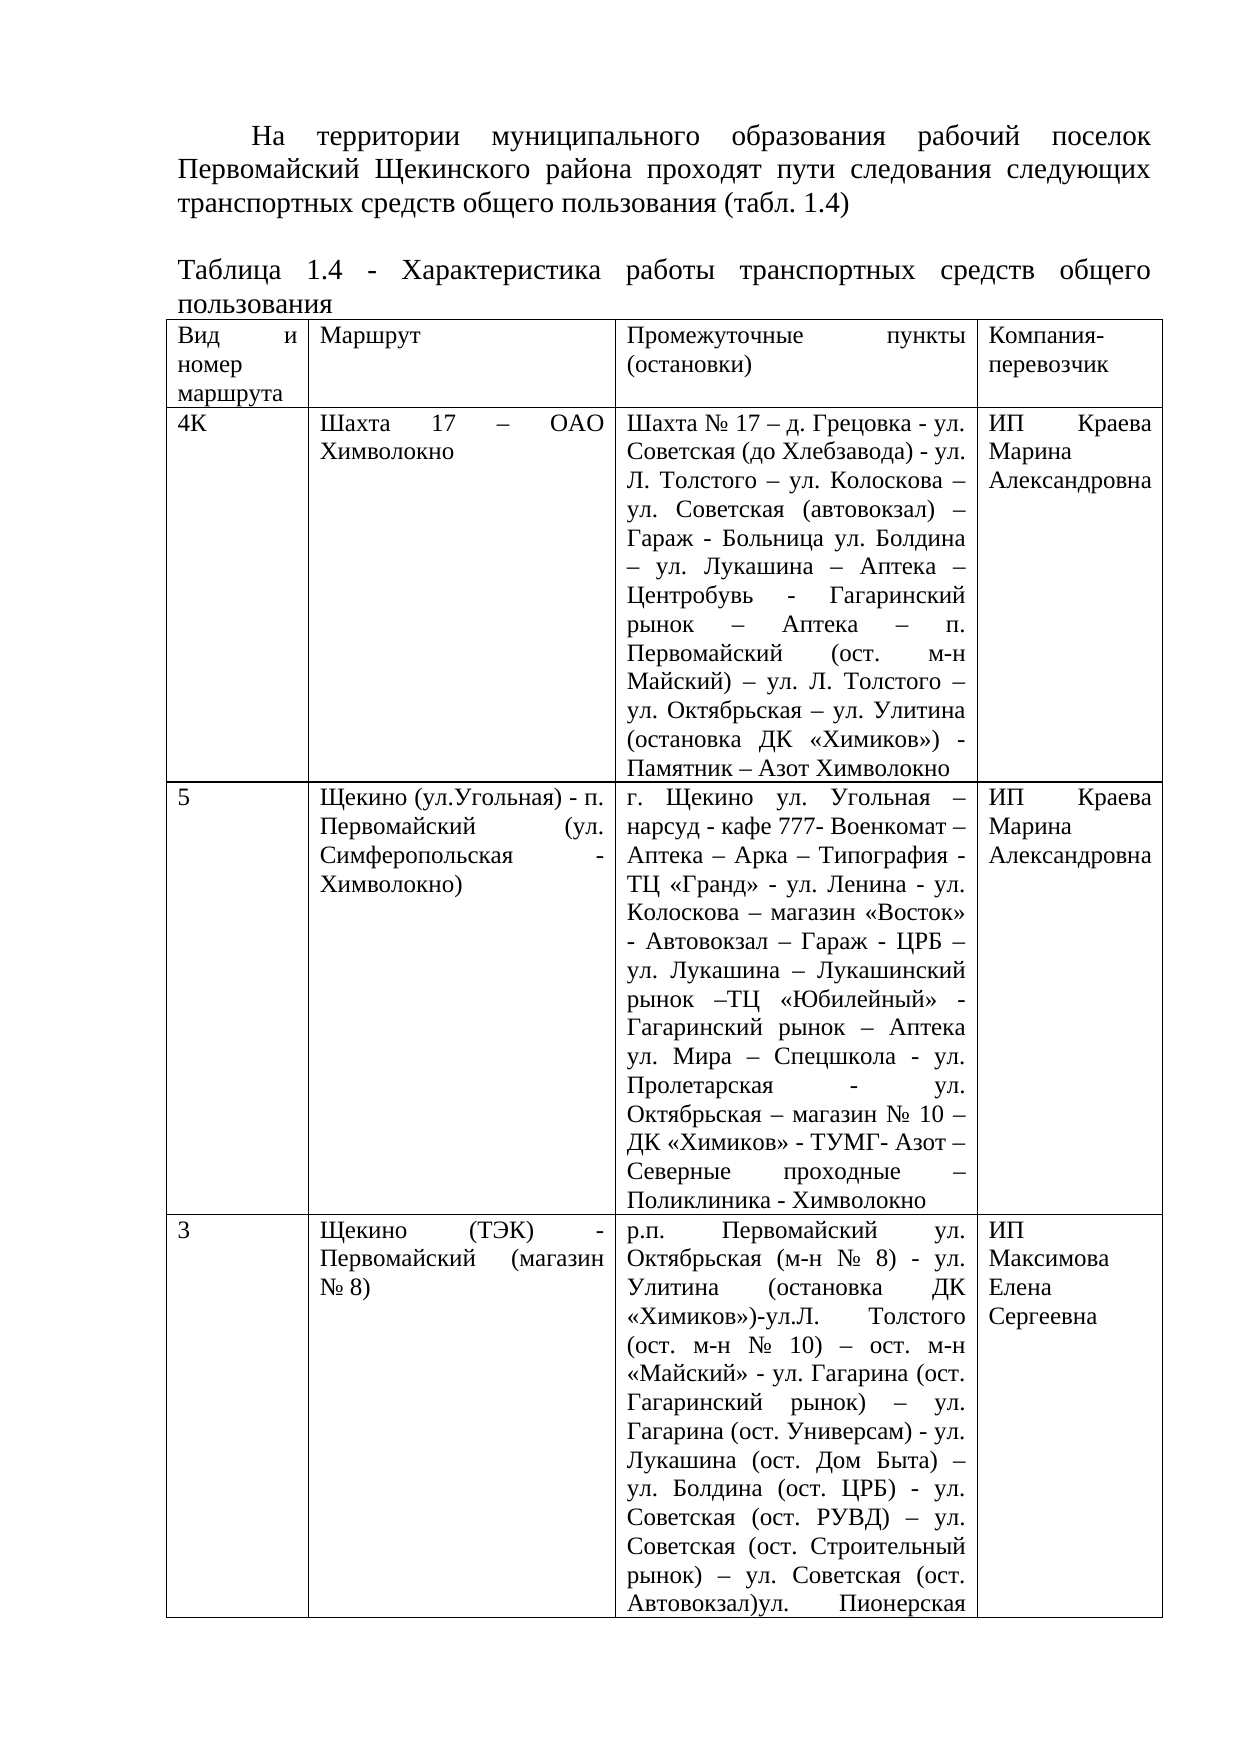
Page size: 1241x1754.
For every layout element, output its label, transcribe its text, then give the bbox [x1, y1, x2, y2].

text Таблица 1.4 - Характеристика работы транспортных средств общего пользования [177, 252, 1152, 319]
table_header Промежуточные пункты (остановки) [616, 320, 977, 407]
table_cell 3 [167, 1215, 308, 1617]
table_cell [616, 1215, 977, 1617]
table_cell 5 [167, 783, 308, 1214]
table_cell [309, 1215, 615, 1617]
table_header Вид и номер маршрута [167, 320, 308, 407]
table_header Маршрут [309, 320, 615, 407]
text На территории муниципального образования рабочий поселок Первомайский Щекинского района проходят пути следования следующих транспортных средств общего пользования (табл. 1.4) [177, 118, 1152, 219]
table_cell ИП Краева Марина Александровна [978, 783, 1162, 1214]
table_cell 4К [167, 408, 308, 781]
table_cell Шахта 17 – ОАО Химволокно [309, 408, 615, 781]
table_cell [978, 1215, 1162, 1617]
table_header Компания-перевозчик [978, 320, 1162, 407]
table_cell г. Щекино ул. Угольная – нарсуд - кафе 777- Военкомат – Аптека – Арка – Типография - ТЦ «Гранд» - ул. Ленина - ул. Колоскова – магазин «Восток» - Автовокзал – Гараж - ЦРБ – ул. Лукашина – Лукашинский рынок –ТЦ «Юбилейный» - Гагаринский рынок – Аптека ул. Мира – Спецшкола - ул. Пролетарская - ул. Октябрьская – магазин № 10 – ДК «Химиков» - ТУМГ- Азот – Северные проходные –Поликлиника - Химволокно [616, 783, 977, 1214]
table_cell Щекино (ул.Угольная) - п. Первомайский (ул. Симферопольская - Химволокно) [309, 783, 615, 1214]
table_cell Шахта № 17 – д. Грецовка - ул. Советская (до Хлебзавода) - ул. Л. Толстого – ул. Колоскова – ул. Советская (автовокзал) – Гараж - Больница ул. Болдина – ул. Лукашина – Аптека – Центробувь - Гагаринский рынок – Аптека – п. Первомайский (ост. м-н Майский) – ул. Л. Толстого – ул. Октябрьская – ул. Улитина (остановка ДК «Химиков») - Памятник – Азот Химволокно [616, 408, 977, 781]
table_cell ИП Краева Марина Александровна [978, 408, 1162, 781]
